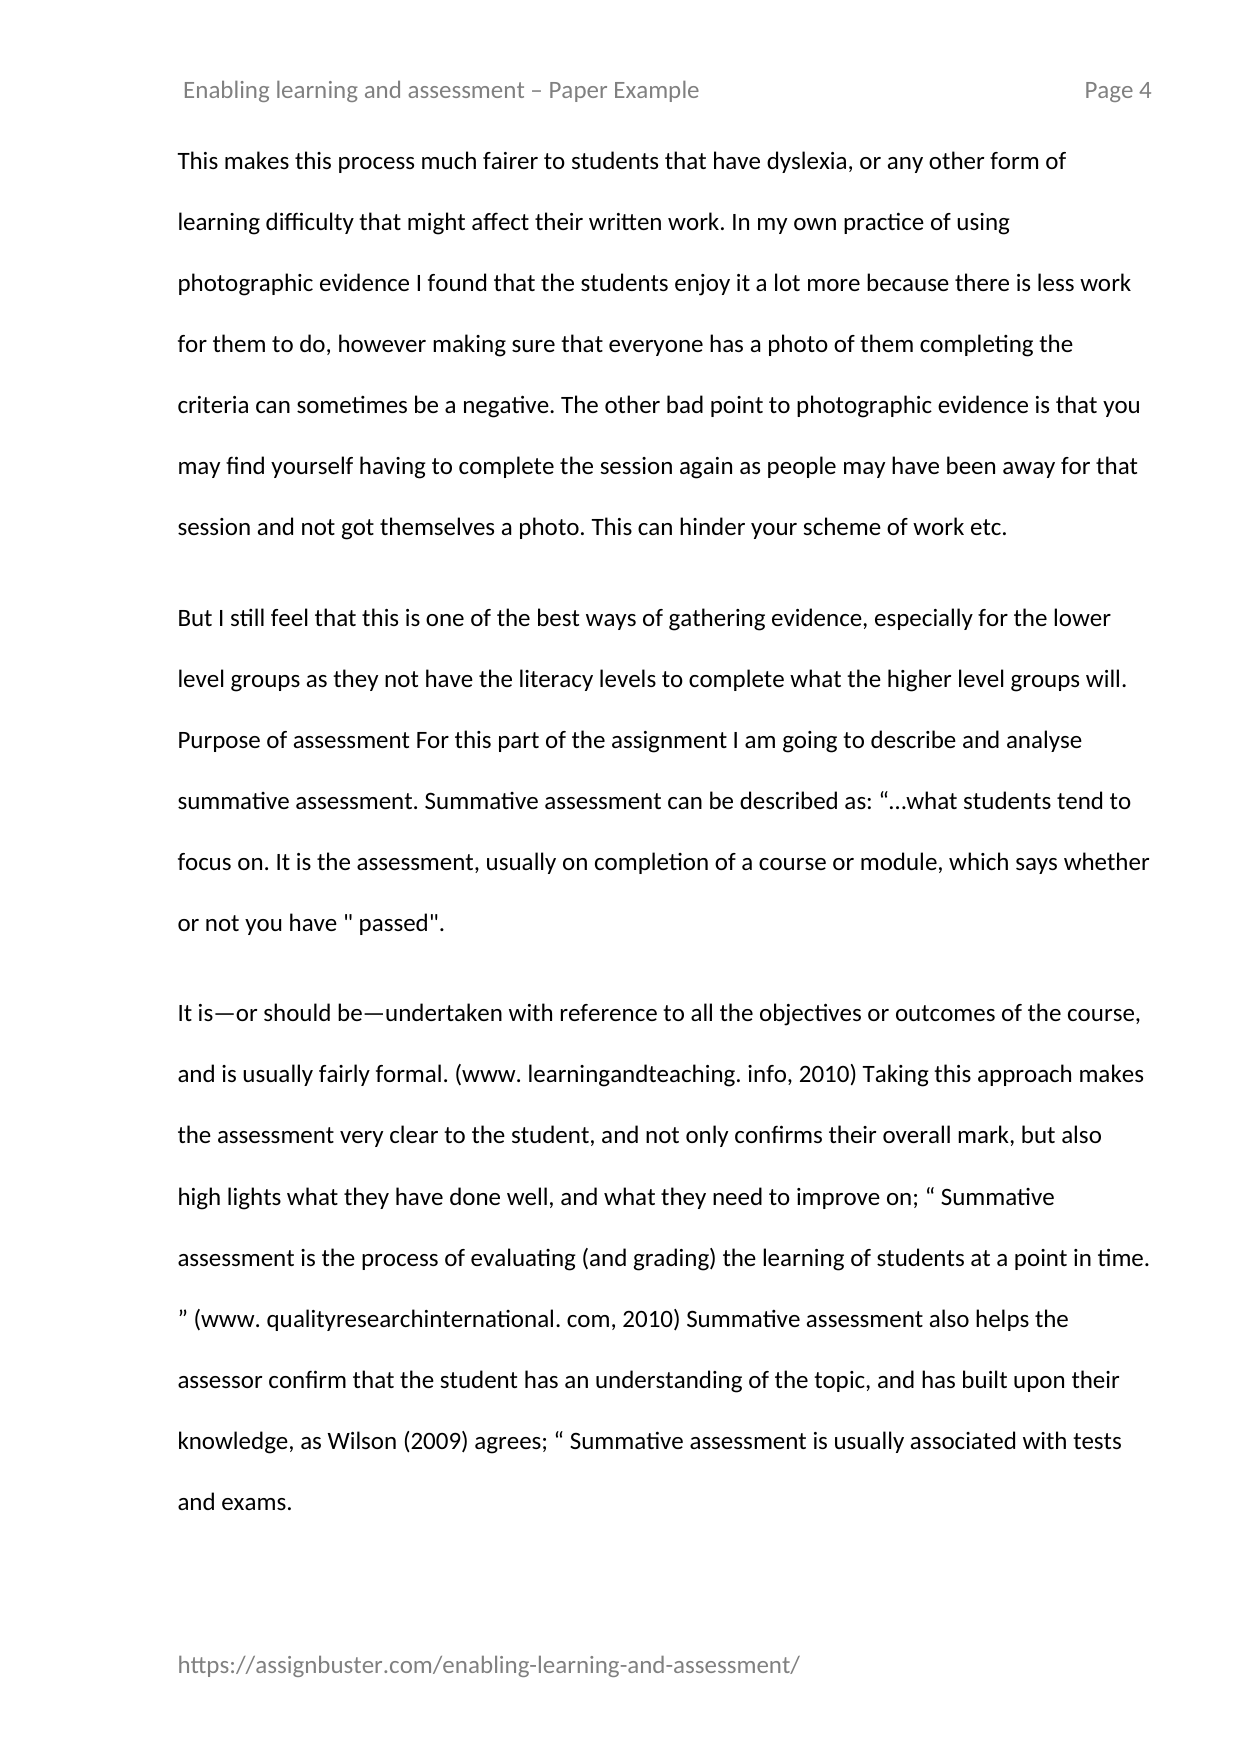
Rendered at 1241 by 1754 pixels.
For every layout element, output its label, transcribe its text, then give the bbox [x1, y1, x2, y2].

text But I still feel that this is one of the best ways of gathering evidence, especially for the lower level groups as they not have the literacy levels to complete what the higher level groups will. Purpose of assessment For this part of the assignment I am going to describe and analyse summative assessment. Summative assessment can be described as: “…what students tend to focus on. It is the assessment, usually on completion of a course or module, which says whether or not you have " passed". [177, 602, 1152, 937]
text This makes this process much fairer to students that have dyslexia, or any other form of learning difficulty that might affect their written work. In my own practice of using photographic evidence I found that the students enjoy it a lot more because there is less work for them to do, however making sure that everyone has a photo of them completing the criteria can sometimes be a negative. The other bad point to photographic evidence is that you may find yourself having to complete the session again as people may have been away for that session and not got themselves a photo. This can hinder your scheme of work etc. [177, 145, 1152, 542]
text It is—or should be—undertaken with reference to all the objectives or outcomes of the course, and is usually fairly formal. (www. learningandteaching. info, 2010) Taking this approach makes the assessment very clear to the student, and not only confirms their overall mark, but also high lights what they have done well, and what they need to improve on; “ Summative assessment is the process of evaluating (and grading) the learning of students at a point in time. ” (www. qualityresearchinternational. com, 2010) Summative assessment also helps the assessor confirm that the student has an understanding of the topic, and has built upon their knowledge, as Wilson (2009) agrees; “ Summative assessment is usually associated with tests and exams. [177, 997, 1152, 1516]
